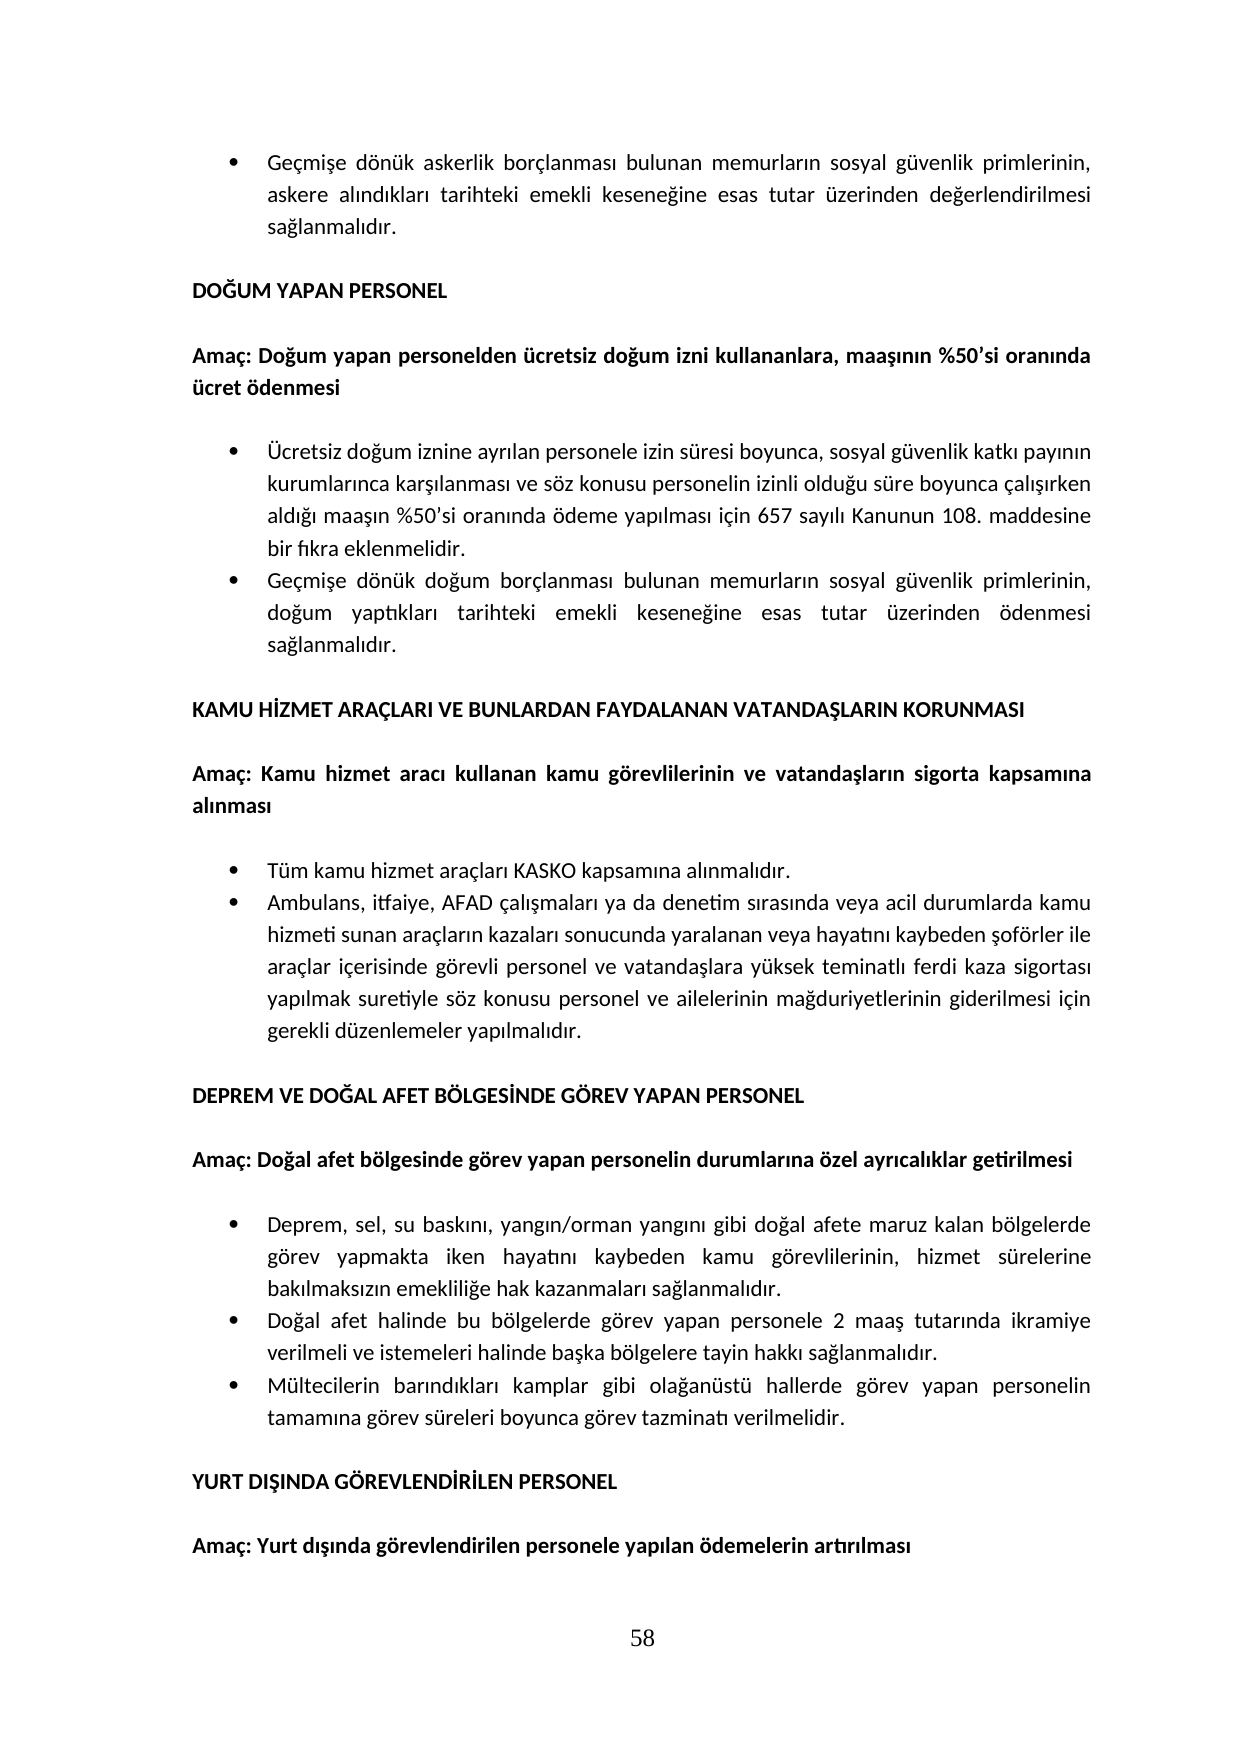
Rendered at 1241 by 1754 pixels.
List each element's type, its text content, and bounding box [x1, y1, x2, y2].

list Mültecilerin barındıkları kamplar gibi olağanüstü hallerde görev yapan personelin tamamına görev süreleri boyunca görev tazminatı verilmelidir. [229, 1371, 1093, 1431]
list Doğal afet halinde bu bölgelerde görev yapan personele 2 maaş tutarında ikramiye verilmeli ve istemeleri halinde başka bölgelere tayin hakkı sağlanmalıdır. [229, 1306, 1093, 1367]
list Deprem, sel, su baskını, yangın/orman yangını gibi doğal afete maruz kalan bölgelerde görev yapmakta iken hayatını kaybeden kamu görevlilerinin, hizmet sürelerine bakılmaksızın emekliliğe hak kazanmaları sağlanmalıdır. [229, 1210, 1093, 1302]
text Amaç: Doğum yapan personelden ücretsiz doğum izni kullananlara, maaşının %50’si oranında ücret ödenmesi [192, 341, 1093, 401]
text KAMU HİZMET ARAÇLARI VE BUNLARDAN FAYDALANAN VATANDAŞLARIN KORUNMASI [192, 695, 1093, 723]
list Geçmişe dönük doğum borçlanması bulunan memurların sosyal güvenlik primlerinin, doğum yaptıkları tarihteki emekli keseneğine esas tutar üzerinden ödenmesi sağlanmalıdır. [229, 566, 1093, 658]
list Ambulans, itfaiye, AFAD çalışmaları ya da denetim sırasında veya acil durumlarda kamu hizmeti sunan araçların kazaları sonucunda yaralanan veya hayatını kaybeden şoförler ile araçlar içerisinde görevli personel ve vatandaşlara yüksek teminatlı ferdi kaza sigortası yapılmak suretiyle söz konusu personel ve ailelerinin mağduriyetlerinin giderilmesi için gerekli düzenlemeler yapılmalıdır. [229, 888, 1093, 1045]
text DEPREM VE DOĞAL AFET BÖLGESİNDE GÖREV YAPAN PERSONEL [192, 1081, 1093, 1109]
text Amaç: Yurt dışında görevlendirilen personele yapılan ödemelerin artırılması [192, 1532, 1093, 1560]
text Amaç: Doğal afet bölgesinde görev yapan personelin durumlarına özel ayrıcalıklar getirilmesi [192, 1145, 1093, 1173]
text DOĞUM YAPAN PERSONEL [192, 276, 1093, 304]
list Tüm kamu hizmet araçları KASKO kapsamına alınmalıdır. [229, 856, 1093, 884]
list Geçmişe dönük askerlik borçlanması bulunan memurların sosyal güvenlik primlerinin, askere alındıkları tarihteki emekli keseneğine esas tutar üzerinden değerlendirilmesi sağlanmalıdır. [229, 148, 1093, 240]
text Amaç: Kamu hizmet aracı kullanan kamu görevlilerinin ve vatandaşların sigorta kapsamına alınması [192, 759, 1093, 819]
list Ücretsiz doğum iznine ayrılan personele izin süresi boyunca, sosyal güvenlik katkı payının kurumlarınca karşılanması ve söz konusu personelin izinli olduğu süre boyunca çalışırken aldığı maaşın %50’si oranında ödeme yapılması için 657 sayılı Kanunun 108. maddesine bir fıkra eklenmelidir. [229, 437, 1093, 562]
text YURT DIŞINDA GÖREVLENDİRİLEN PERSONEL [192, 1467, 1093, 1495]
